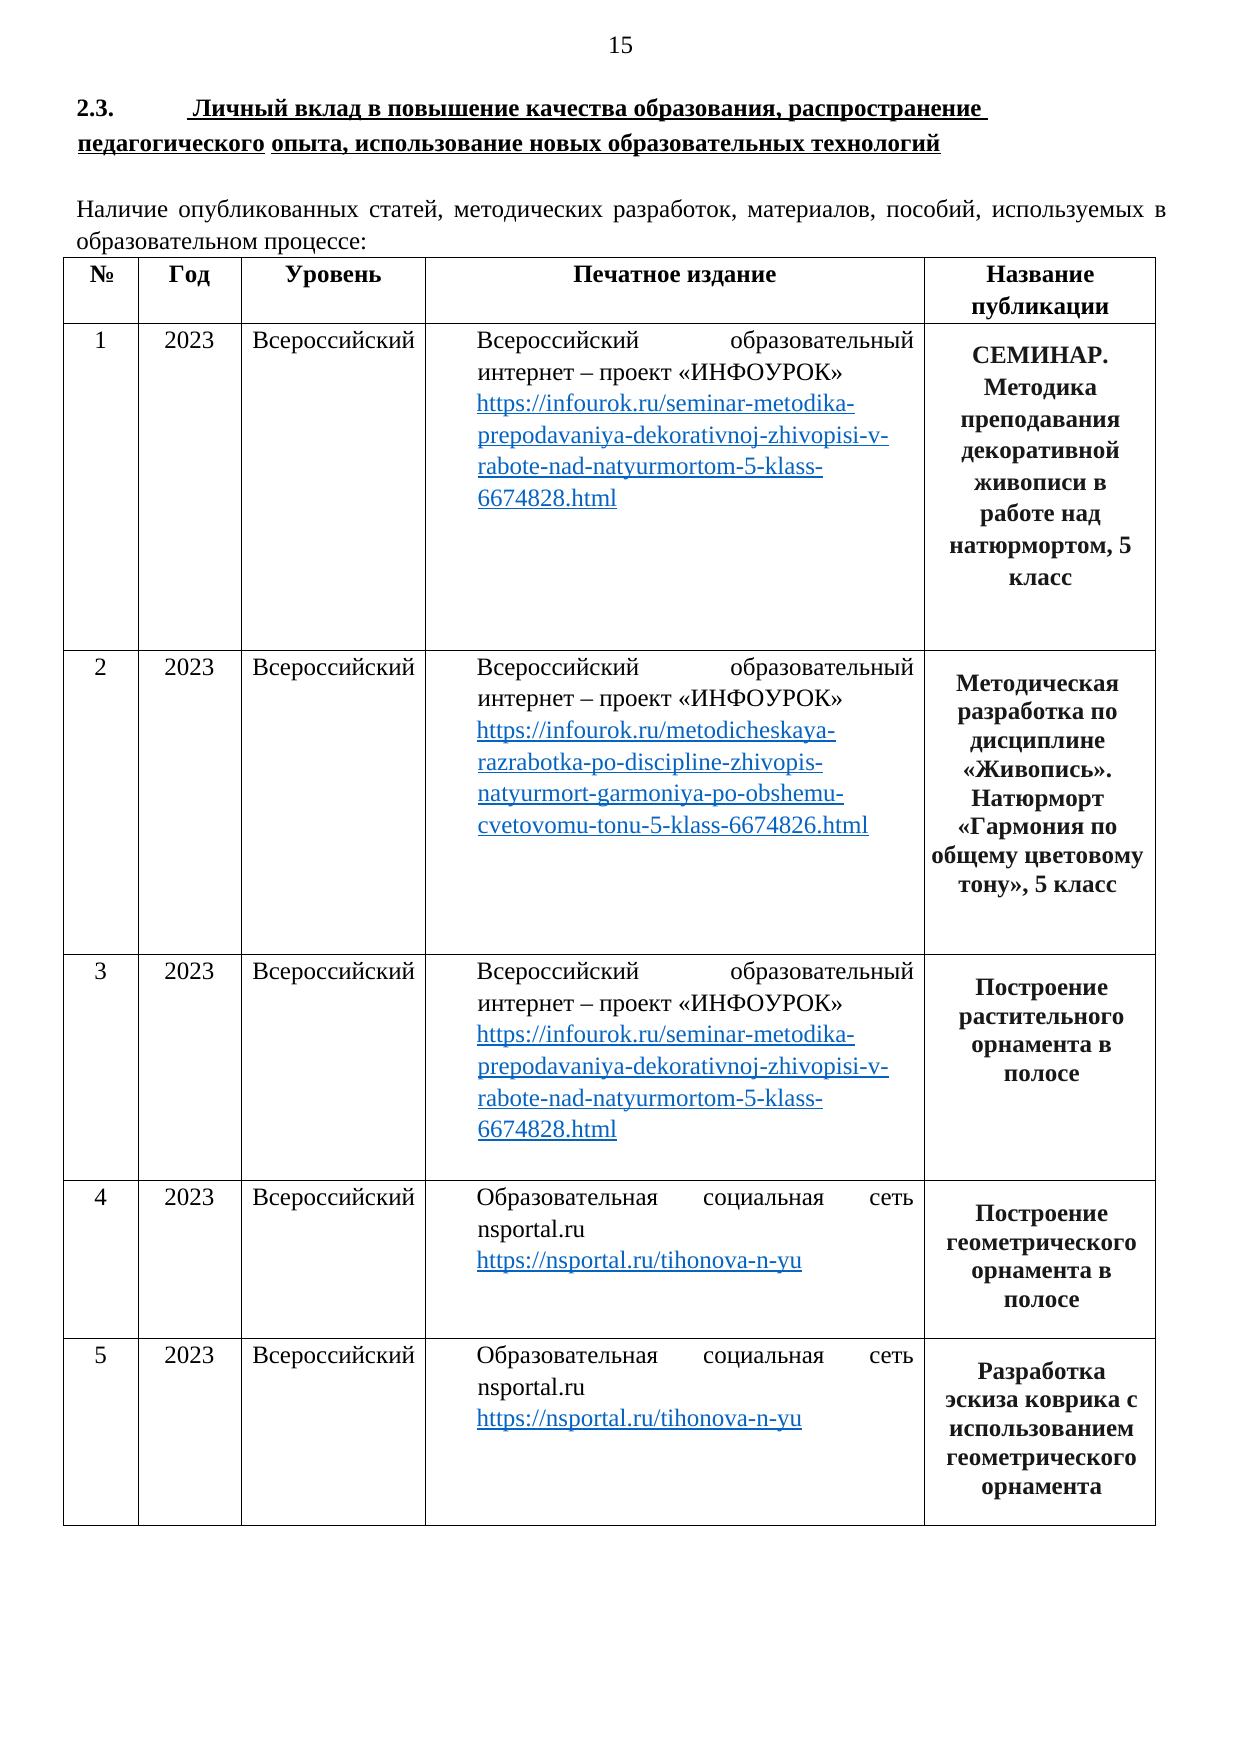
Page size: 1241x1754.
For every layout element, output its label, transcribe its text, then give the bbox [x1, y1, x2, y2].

table_cell Образовательная социальная сеть nsportal.ru https://nsportal.ru/tihonova-n-yu [426, 1339, 924, 1524]
table_cell 2 [64, 651, 138, 954]
table_cell 2023 [139, 324, 241, 650]
table_header Печатное издание [426, 258, 924, 323]
table_header Название публикации [925, 258, 1155, 323]
table_header Уровень [242, 258, 425, 323]
table_cell 5 [64, 1339, 138, 1524]
table_header Год [139, 258, 241, 323]
table_cell Всероссийский [242, 651, 425, 954]
table_cell Всероссийский образовательный интернет – проект «ИНФОУРОК» https://infourok.ru/seminar-metodika-prepodavaniya-dekorativnoj-zhivopisi-v-rabote-nad-natyurmortom-5-klass-6674828.html [426, 955, 924, 1180]
text Наличие опубликованных статей, методических разработок, материалов, пособий, используемых в образовательном процессе: [76, 194, 1167, 254]
table_cell Всероссийский образовательный интернет – проект «ИНФОУРОК» https://infourok.ru/metodicheskaya-razrabotka-po-discipline-zhivopis-natyurmort-garmoniya-po-obshemu-cvetovomu-tonu-5-klass-6674826.html [426, 651, 924, 954]
table_cell Всероссийский [242, 955, 425, 1180]
table_cell 2023 [139, 1181, 241, 1338]
table_cell Построение растительного орнамента в полосе [925, 955, 1155, 1180]
table_cell Всероссийский [242, 1339, 425, 1524]
table_cell 2023 [139, 651, 241, 954]
table_cell Построение геометрического орнамента в полосе [925, 1181, 1155, 1338]
table_cell 2023 [139, 955, 241, 1180]
table_cell Всероссийский [242, 1181, 425, 1338]
table_cell Всероссийский образовательный интернет – проект «ИНФОУРОК» https://infourok.ru/seminar-metodika-prepodavaniya-dekorativnoj-zhivopisi-v-rabote-nad-natyurmortom-5-klass-6674828.html [426, 324, 924, 650]
table_cell Всероссийский [242, 324, 425, 650]
text 2.3. Личный вклад в повышение качества образования, распространение педагогического опыта, использование новых образовательных технологий [76, 93, 1167, 157]
table_cell Разработка эскиза коврика с использованием геометрического орнамента [925, 1339, 1155, 1524]
table_cell 2023 [139, 1339, 241, 1524]
table_cell СЕМИНАР. Методика преподавания декоративной живописи в работе над натюрмортом, 5 класс [925, 324, 1155, 650]
table_cell Образовательная социальная сеть nsportal.ru https://nsportal.ru/tihonova-n-yu [426, 1181, 924, 1338]
table_header № [64, 258, 138, 323]
table_cell Методическая разработка по дисциплине «Живопись». Натюрморт «Гармония по общему цветовому тону», 5 класс [925, 651, 1155, 954]
table_cell 1 [64, 324, 138, 650]
table_cell 3 [64, 955, 138, 1180]
table_cell 4 [64, 1181, 138, 1338]
